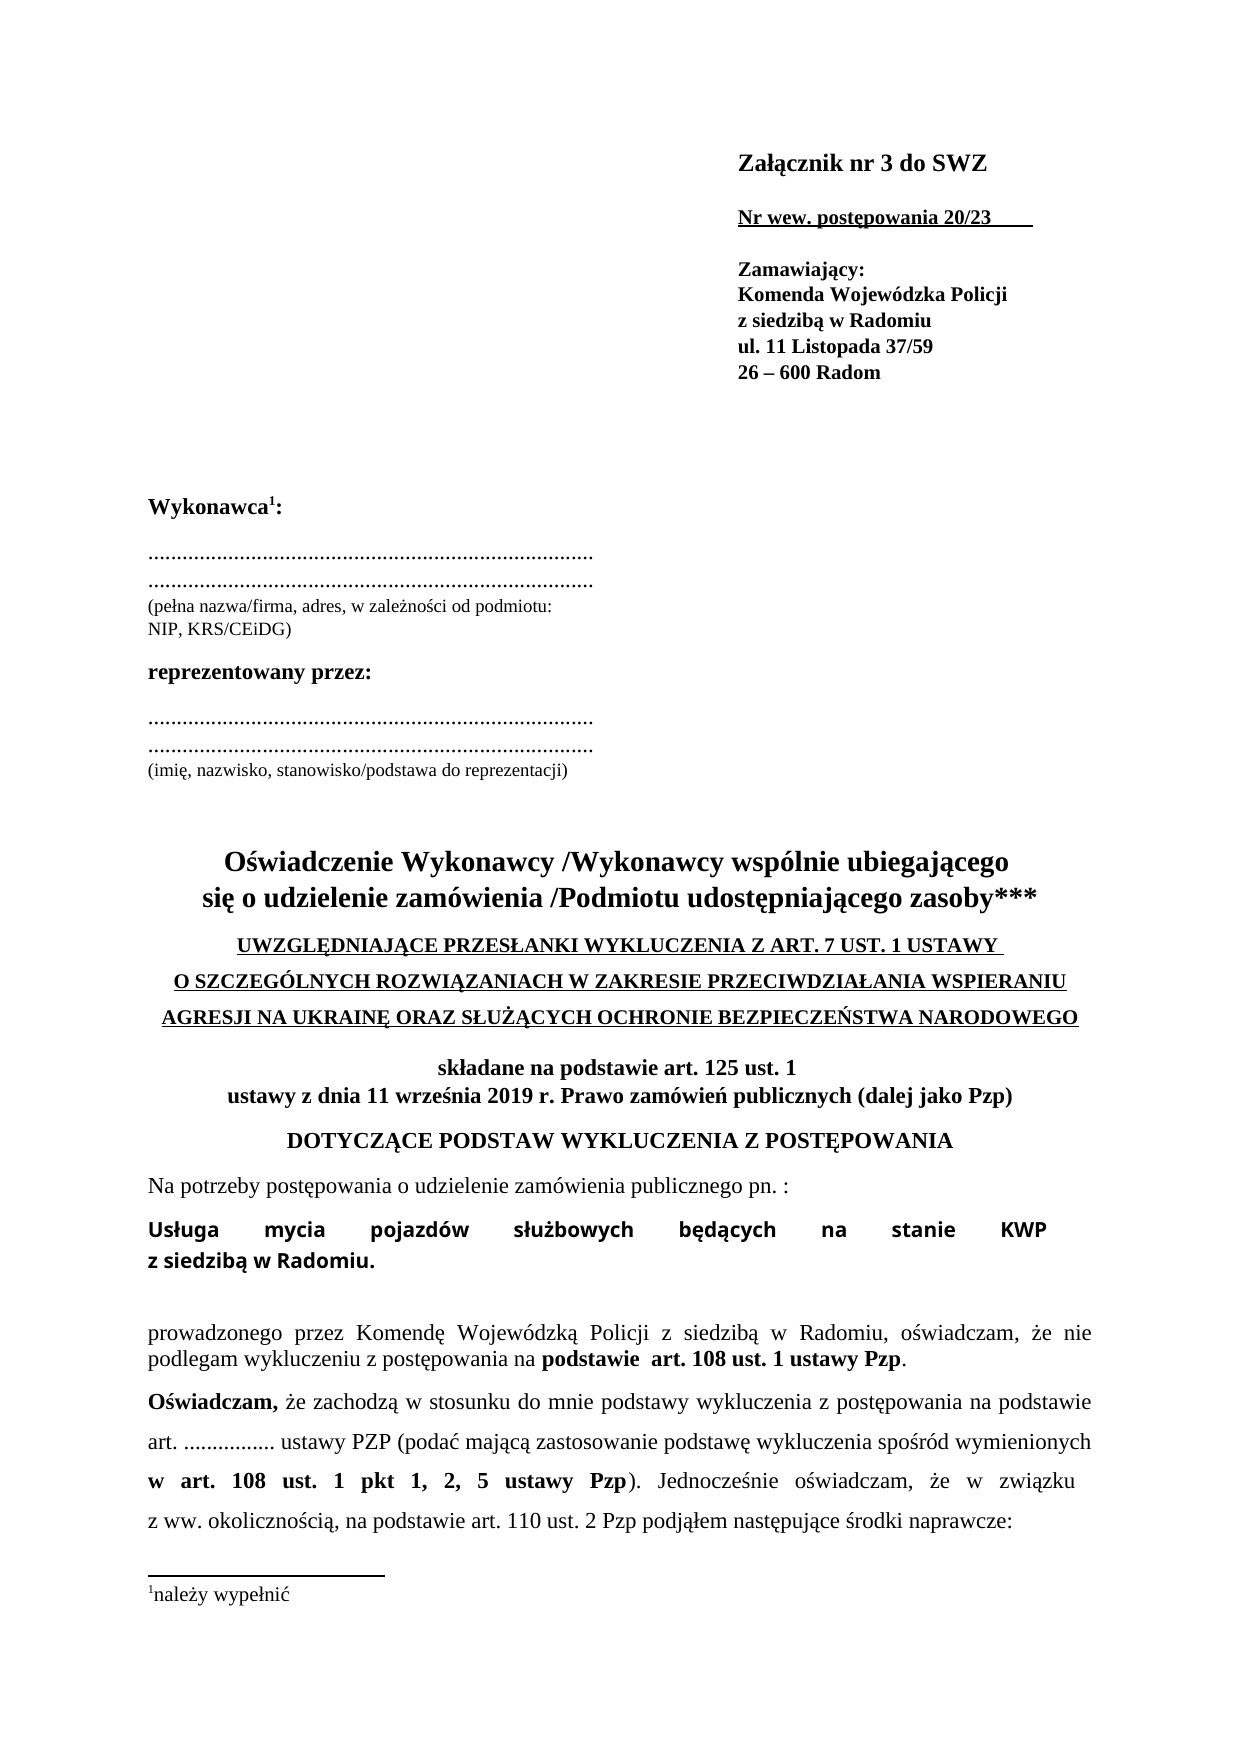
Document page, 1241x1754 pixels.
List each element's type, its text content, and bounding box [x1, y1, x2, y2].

text UWZGLĘDNIAJĄCE PRZESŁANKI WYKLUCZENIA Z ART. 7 UST. 1 USTAWY o szczególnych rozwiązaniach w zakresie przeciwdziałania wspieraniu agresji na Ukrainę oraz służących ochronie bezpieczeństwa narodowego [148, 933, 1093, 1029]
text Wykonawca: [148, 493, 1093, 519]
text prowadzonego przez Komendę Wojewódzką Policji z siedzibą w Radomiu, oświadczam, że nie podlegam wykluczeniu z postępowania na podstawie art. 108 ust. 1 ustawy Pzp. [148, 1319, 1093, 1372]
text .............................................................................. .............................................................................. (imię, nazwisko, stanowisko/podstawa do reprezentacji) [148, 703, 1093, 781]
text Załącznik nr 3 do SWZ [738, 148, 1093, 176]
text .............................................................................. .............................................................................. (pełna nazwa/firma, adres, w zależności od podmiotu: NIP, KRS/CEiDG) [148, 538, 1093, 639]
text składane na podstawie art. 125 ust. 1 ustawy z dnia 11 września 2019 r. Prawo zamówień publicznych (dalej jako Pzp) [148, 1054, 1093, 1109]
text Nr wew. postępowania 20/23 [738, 204, 1093, 229]
text reprezentowany przez: [148, 658, 1093, 684]
text Zamawiający: Komenda Wojewódzka Policji z siedzibą w Radomiu ul. 11 Listopada 37/59 26 – 600 Radom [738, 256, 1093, 384]
text Oświadczam, że zachodzą w stosunku do mnie podstawy wykluczenia z postępowania na podstawie art. ................ ustawy PZP (podać mającą zastosowanie podstawę wykluczenia spośród wymienionych w art. 108 ust. 1 pkt 1, 2, 5 ustawy Pzp). Jednocześnie oświadczam, że w związku z ww. okolicznością, na podstawie art. 110 ust. 2 Pzp podjąłem następujące środki naprawcze: [148, 1388, 1093, 1533]
text Usługa mycia pojazdów służbowych będących na stanie KWP z siedzibą w Radomiu. [148, 1216, 1093, 1274]
text Oświadczenie Wykonawcy /Wykonawcy wspólnie ubiegającego się o udzielenie zamówienia /Podmiotu udostępniającego zasoby*** [148, 844, 1093, 914]
text Na potrzeby postępowania o udzielenie zamówienia publicznego pn. : [148, 1172, 1093, 1199]
text DOTYCZĄCE PODSTAW WYKLUCZENIA Z POSTĘPOWANIA [148, 1127, 1093, 1154]
